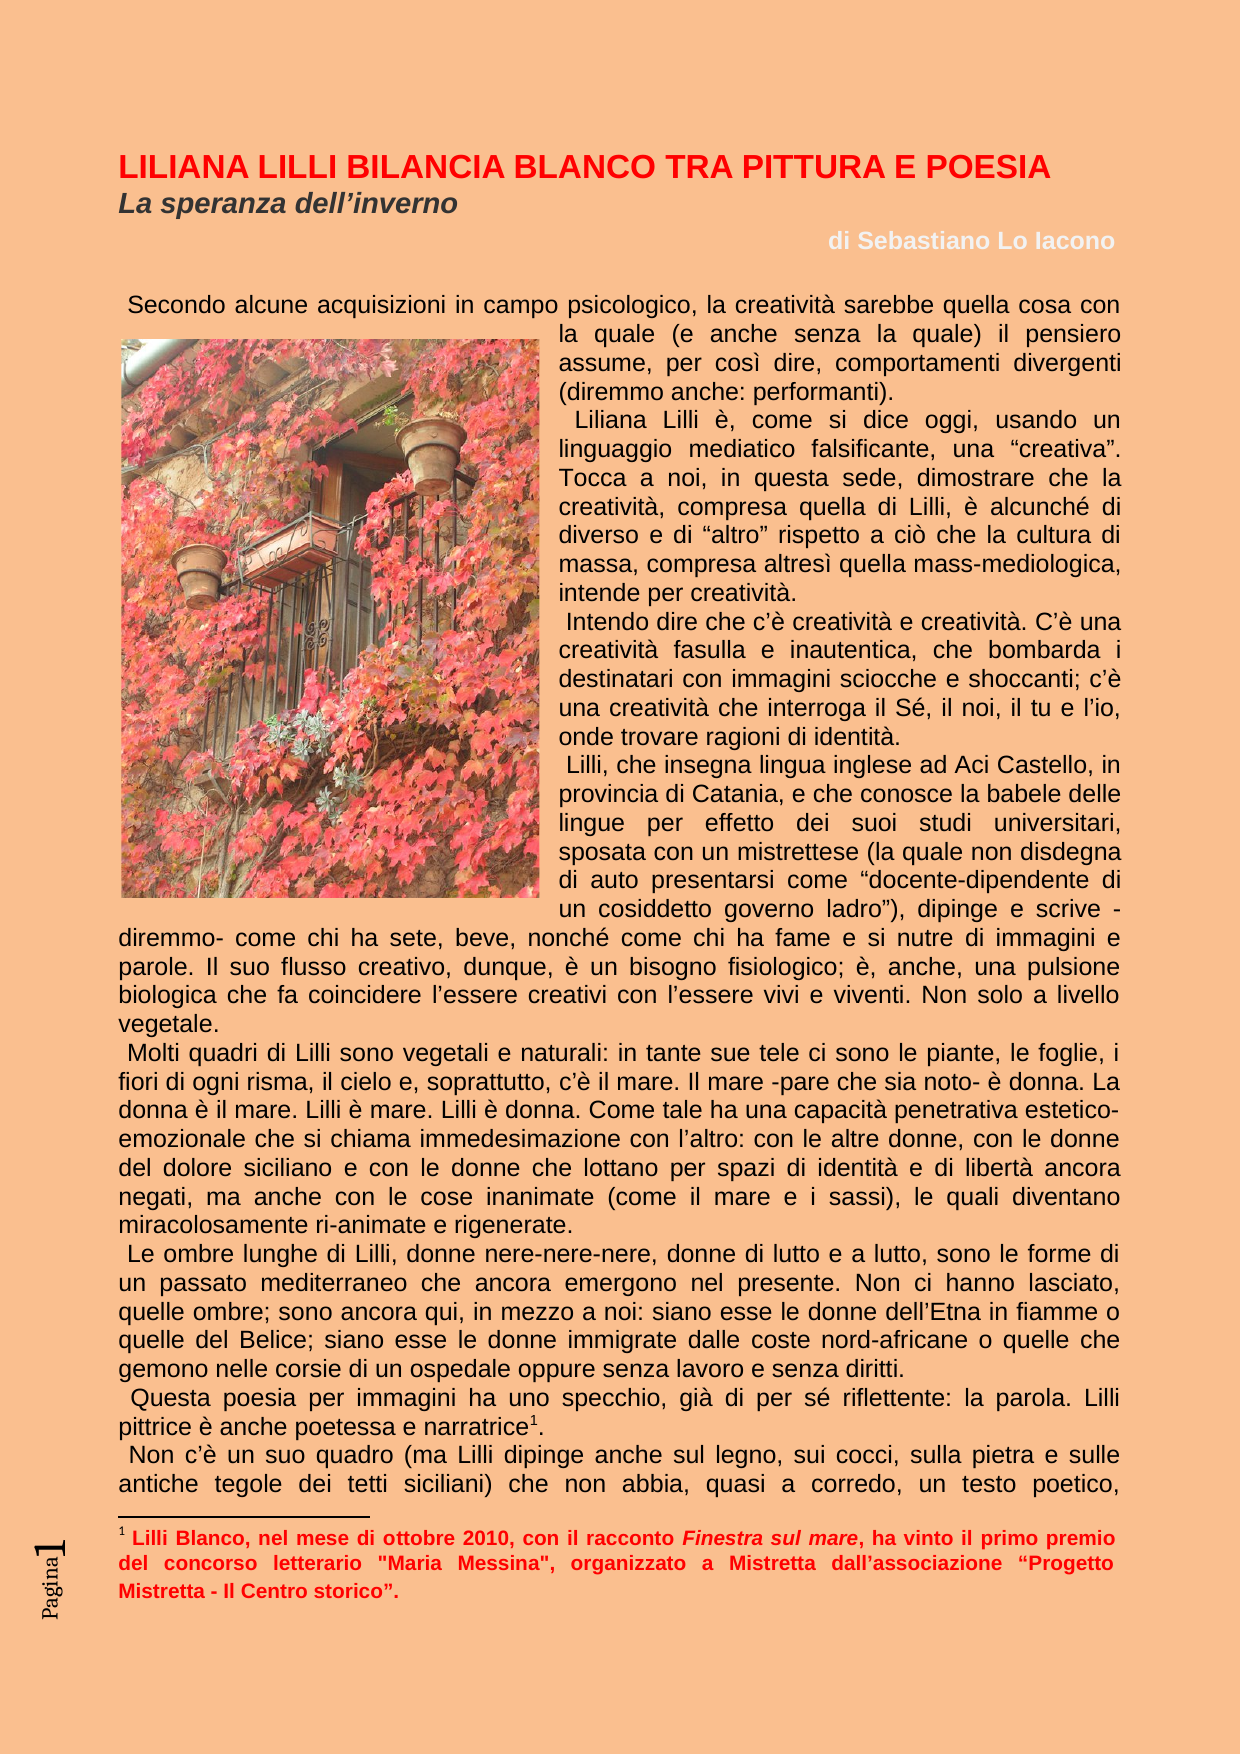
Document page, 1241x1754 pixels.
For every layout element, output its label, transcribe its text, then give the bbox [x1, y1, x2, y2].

text di Sebastiano Lo Iacono [118, 226, 1115, 255]
text Questa poesia per immagini ha uno specchio, già di per sé riflettente: la parola. Lilli pittrice è anche poetessa e narratrice. [118, 1383, 1122, 1440]
text Le ombre lunghe di Lilli, donne nere-nere-nere, donne di lutto e a lutto, sono le forme di un passato mediterraneo che ancora emergono nel presente. Non ci hanno lasciato, quelle ombre; sono ancora qui, in mezzo a noi: siano esse le donne dell’Etna in fiamme o quelle del Belice; siano esse le donne immigrate dalle coste nord-africane o quelle che gemono nelle corsie di un ospedale oppure senza lavoro e senza diritti. [118, 1239, 1122, 1383]
text Liliana Lilli è, come si dice oggi, usando un linguaggio mediatico falsificante, una “creativa”. Tocca a noi, in questa sede, dimostrare che la creatività, compresa quella di Lilli, è alcunché di diverso e di “altro” rispetto a ciò che la cultura di massa, compresa altresì quella mass-mediologica, intende per creatività. [540, 405, 1122, 607]
text Intendo dire che c’è creatività e creatività. C’è una creatività fasulla e inautentica, che bombarda i destinatari con immagini sciocche e shoccanti; c’è una creatività che interroga il Sé, il noi, il tu e l’io, onde trovare ragioni di identità. [540, 607, 1122, 750]
text Lilli, che insegna lingua inglese ad Aci Castello, in provincia di Catania, e che conosce la babele delle lingue per effetto dei suoi studi universitari, sposata con un mistrettese (la quale non disdegna di auto presentarsi come “docente-dipendente di un cosiddetto governo ladro”), dipinge e scrive -diremmo- come chi ha sete, beve, nonché come chi ha fame e si nutre di immagini e parole. Il suo flusso creativo, dunque, è un bisogno fisiologico; è, anche, una pulsione biologica che fa coincidere l’essere creativi con l’essere vivi e viventi. Non solo a livello vegetale. [118, 750, 1122, 1038]
picture [121, 339, 540, 898]
text Secondo alcune acquisizioni in campo psicologico, la creatività sarebbe quella cosa con la quale (e anche senza la quale) il pensiero assume, per così dire, comportamenti divergenti (diremmo anche: performanti). [118, 290, 1122, 405]
text Molti quadri di Lilli sono vegetali e naturali: in tante sue tele ci sono le piante, le foglie, i fiori di ogni risma, il cielo e, soprattutto, c’è il mare. Il mare -pare che sia noto- è donna. La donna è il mare. Lilli è mare. Lilli è donna. Come tale ha una capacità penetrativa estetico-emozionale che si chiama immedesimazione con l’altro: con le altre donne, con le donne del dolore siciliano e con le donne che lottano per spazi di identità e di libertà ancora negati, ma anche con le cose inanimate (come il mare e i sassi), le quali diventano miracolosamente ri-animate e rigenerate. [118, 1038, 1122, 1239]
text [118, 1440, 1122, 1498]
text La speranza dell’inverno [118, 186, 1115, 219]
text LILIANA LILLI BILANCIA BLANCO TRA PITTURA E POESIA [118, 148, 1122, 186]
